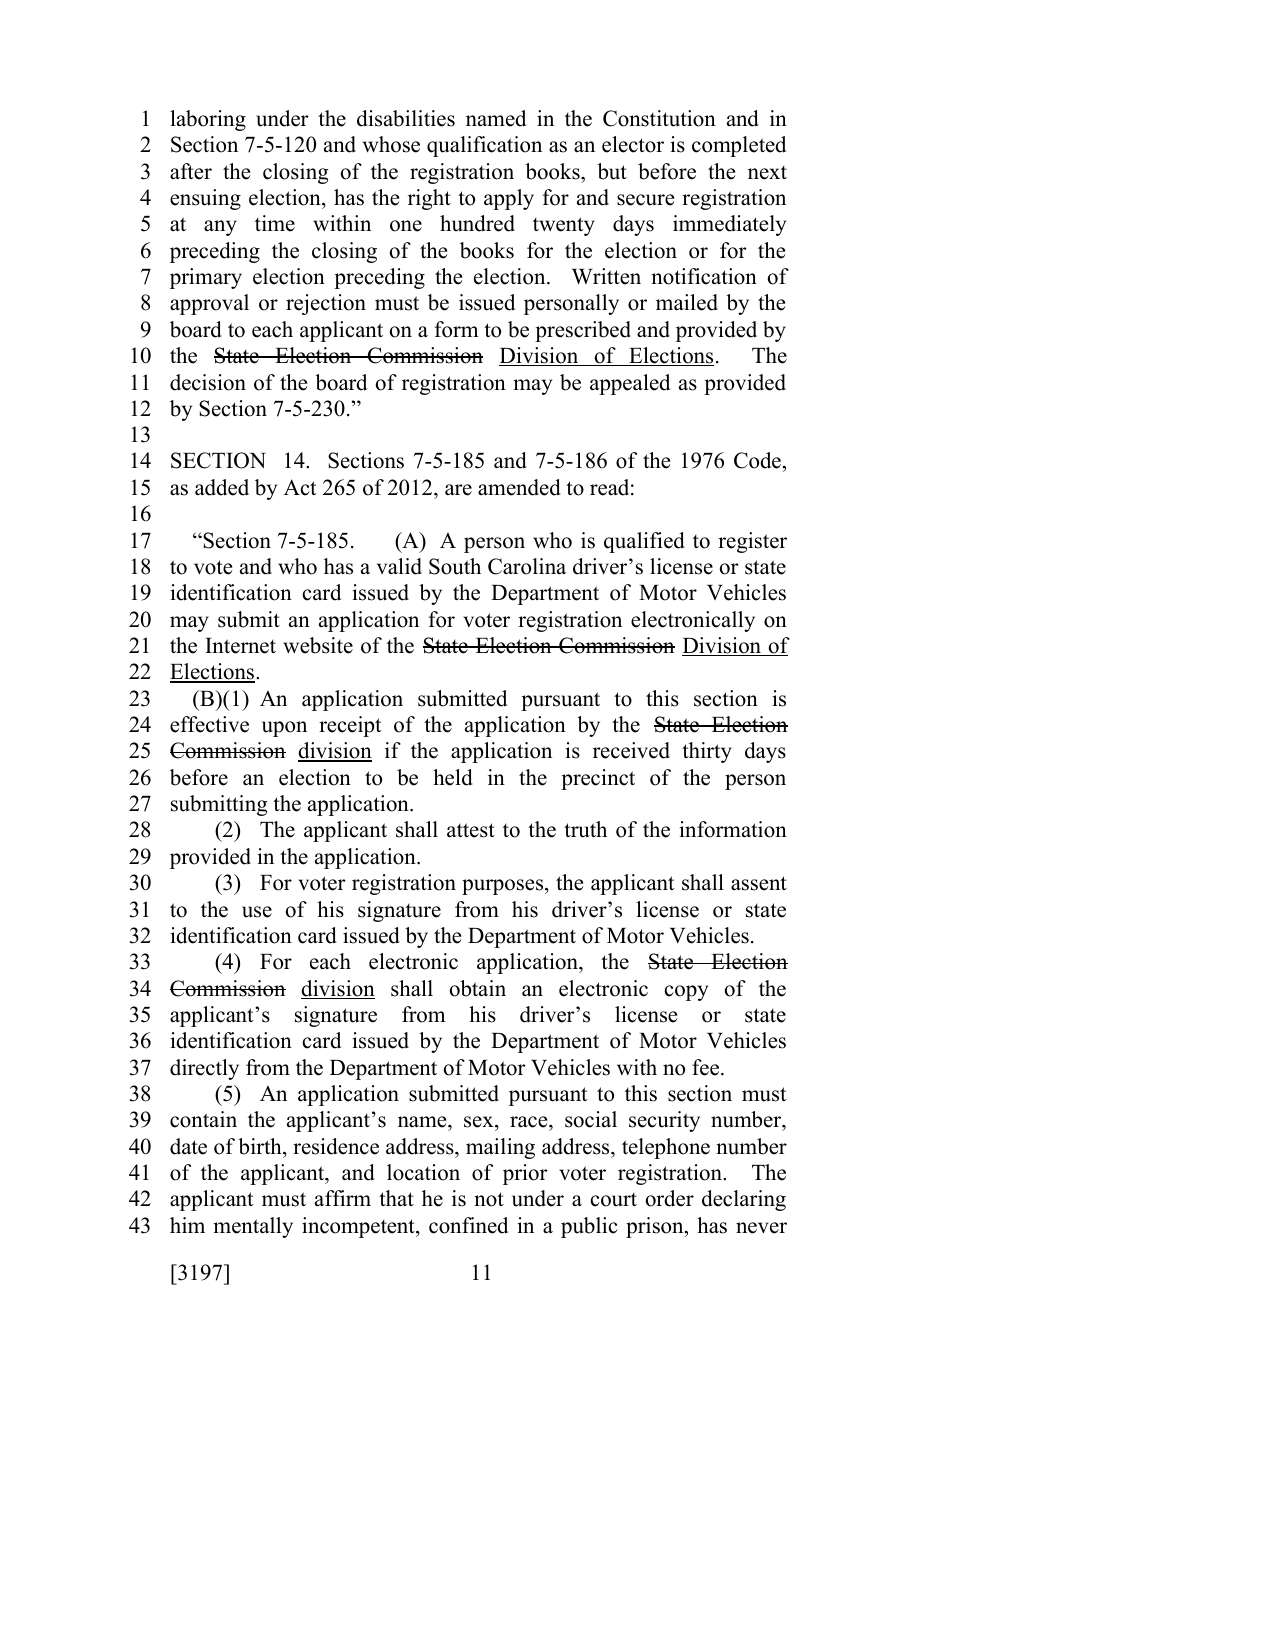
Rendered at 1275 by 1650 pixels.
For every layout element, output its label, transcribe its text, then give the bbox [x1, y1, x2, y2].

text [169, 105, 787, 421]
text (2) The applicant shall attest to the truth of the information provided in the application. [169, 817, 787, 869]
text (B)(1) An application submitted pursuant to this section is effective upon receipt of the application by the State Election Commission division if the application is received thirty days before an election to be held in the precinct of the person submitting the application. [169, 685, 787, 817]
text (3) For voter registration purposes, the applicant shall assent to the use of his signature from his driver’s license or state identification card issued by the Department of Motor Vehicles. [169, 869, 787, 948]
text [169, 1080, 787, 1238]
text “Section 7-5-185. (A) A person who is qualified to register to vote and who has a valid South Carolina driver’s license or state identification card issued by the Department of Motor Vehicles may submit an application for voter registration electronically on the Internet website of the State Election Commission Division of Elections. [169, 527, 787, 685]
text (4) For each electronic application, the State Election Commission division shall obtain an electronic copy of the applicant’s signature from his driver’s license or state identification card issued by the Department of Motor Vehicles directly from the Department of Motor Vehicles with no fee. [169, 948, 787, 1080]
text SECTION 14. Sections 7-5-185 and 7-5-186 of the 1976 Code, as added by Act 265 of 2012, are amended to read: [169, 448, 787, 500]
